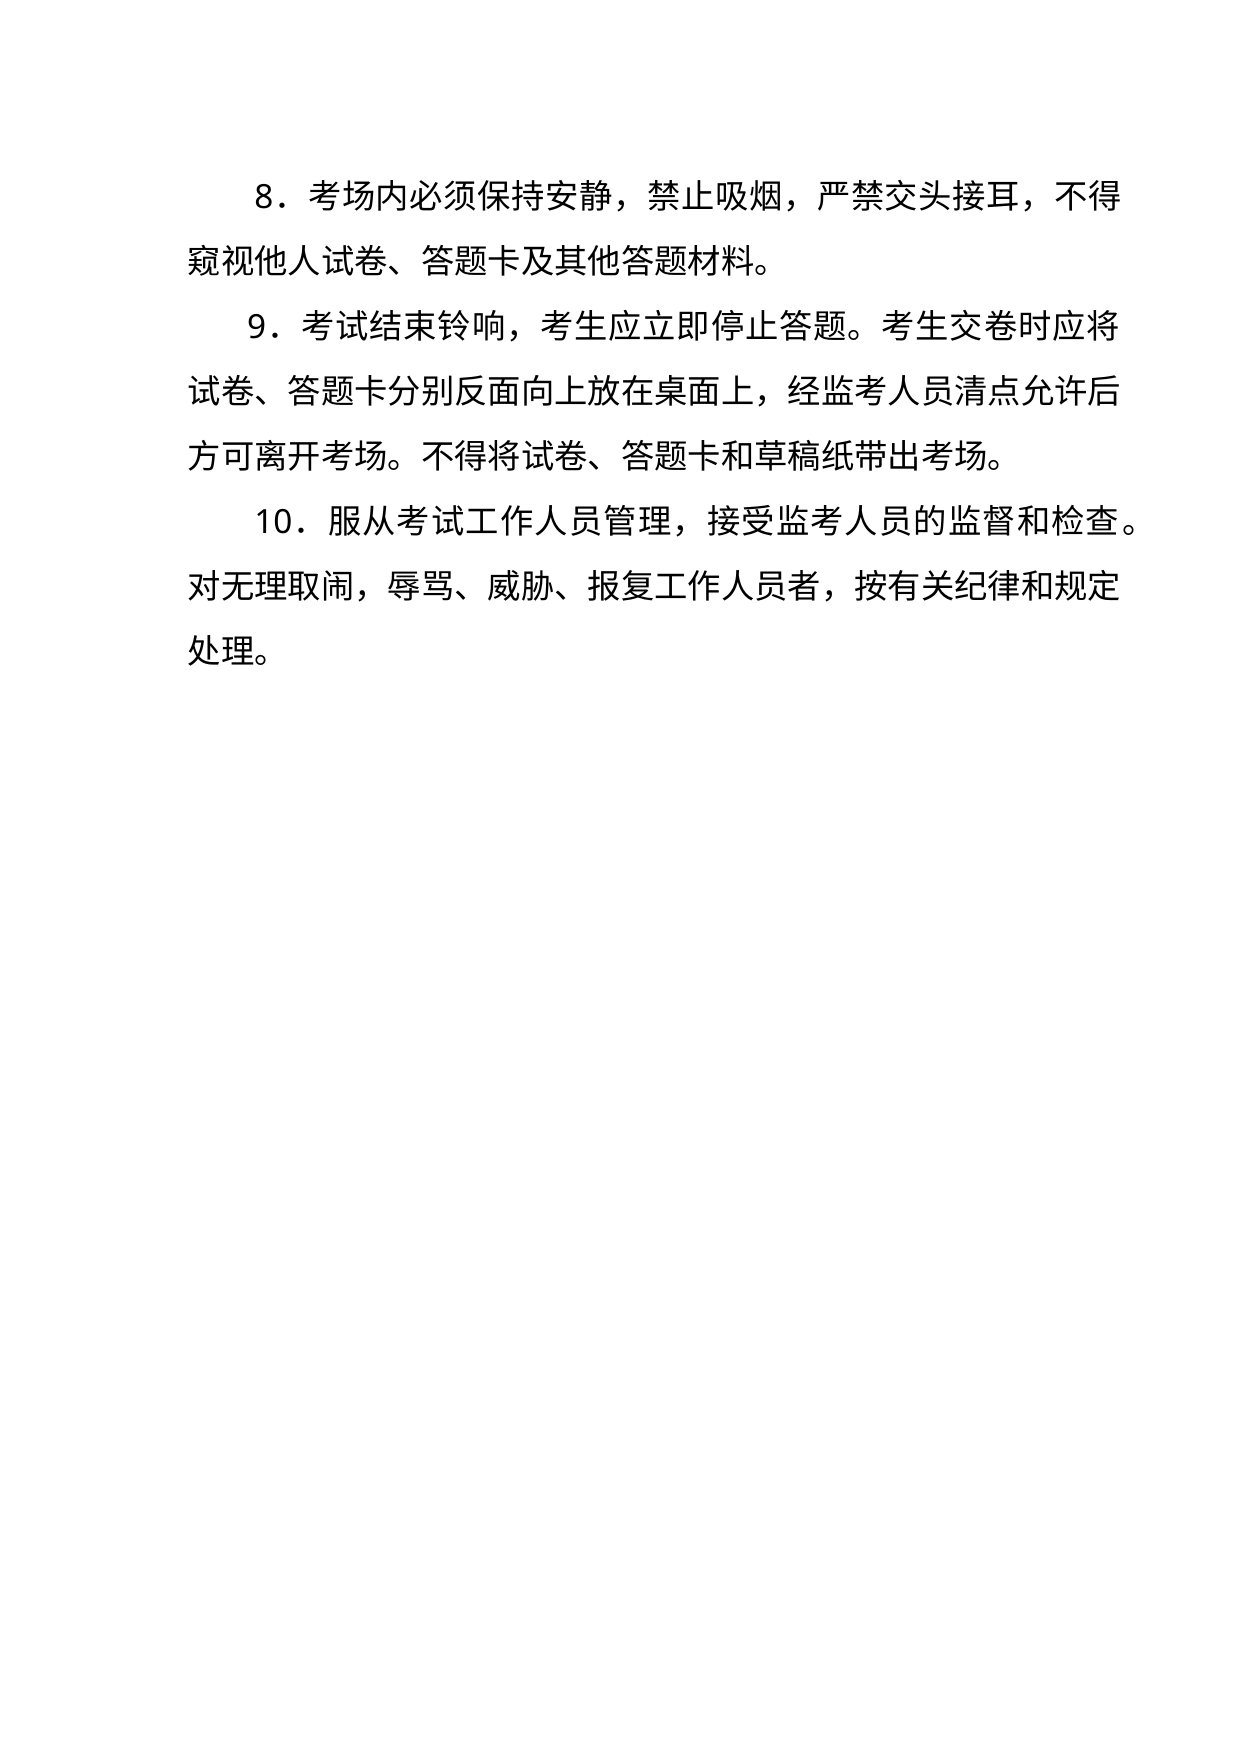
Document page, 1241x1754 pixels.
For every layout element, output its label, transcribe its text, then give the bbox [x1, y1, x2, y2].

text 8．考场内必须保持安静，禁止吸烟，严禁交头接耳，不得窥视他人试卷、答题卡及其他答题材料。 [187, 162, 1122, 292]
text 10．服从考试工作人员管理，接受监考人员的监督和检查。对无理取闹，辱骂、威胁、报复工作人员者，按有关纪律和规定处理。 [187, 487, 1122, 682]
text 9．考试结束铃响，考生应立即停止答题。考生交卷时应将试卷、答题卡分别反面向上放在桌面上，经监考人员清点允许后，方可离开考场。不得将试卷、答题卡和草稿纸带出考场。 [187, 292, 1122, 487]
